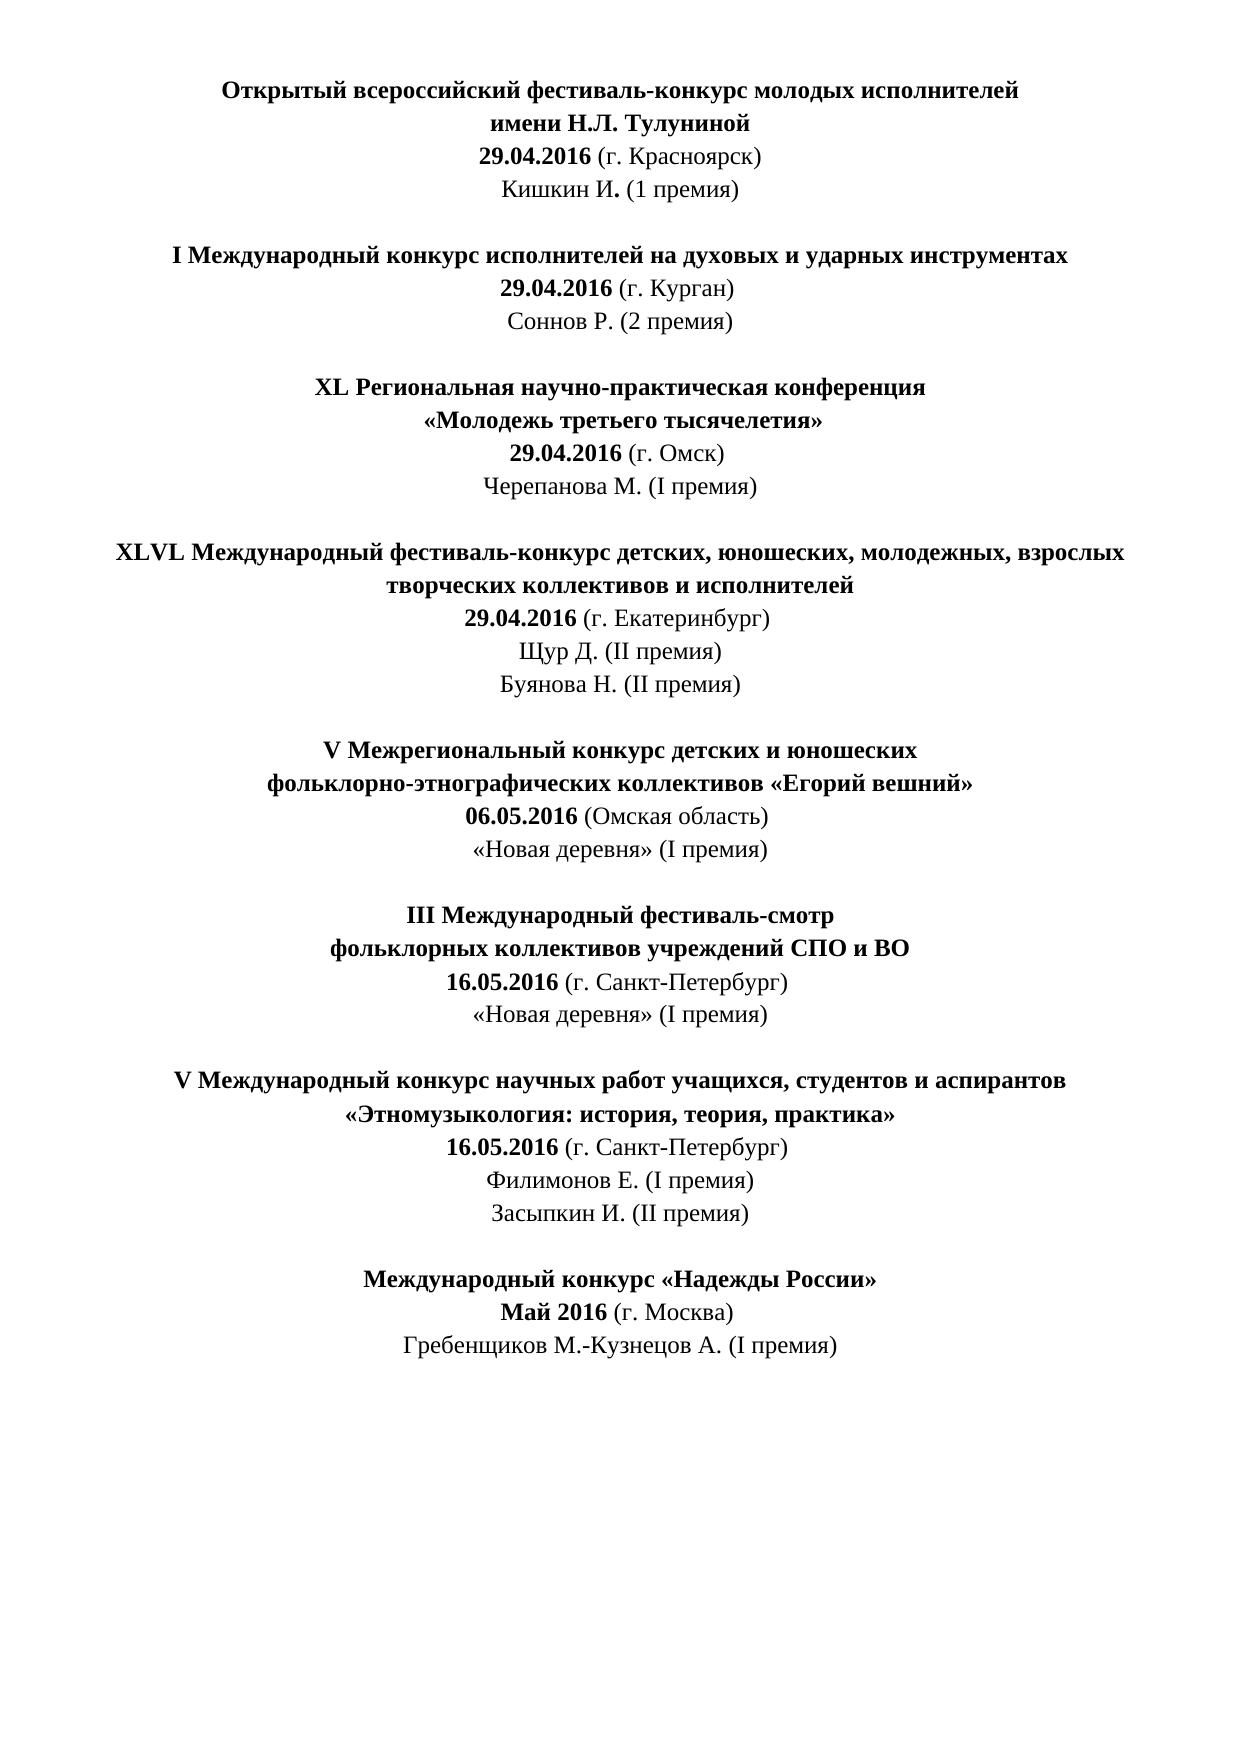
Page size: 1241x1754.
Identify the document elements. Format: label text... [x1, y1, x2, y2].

text V Межрегиональный конкурс детских и юношеских [75, 735, 1165, 764]
text 29.04.2016 (г. Екатеринбург) Щур Д. (II премия) [75, 603, 1165, 665]
text Международный конкурс «Надежды России» [75, 1264, 1165, 1292]
text 16.05.2016 (г. Санкт-Петербург) Филимонов Е. (I премия) [75, 1132, 1165, 1193]
text XLVL Международный фестиваль-конкурс детских, юношеских, молодежных, взрослых творческих коллективов и исполнителей [75, 537, 1165, 599]
text 16.05.2016 (г. Санкт-Петербург) «Новая деревня» (I премия) [75, 967, 1165, 1028]
text «Этномузыкология: история, теория, практика» [75, 1099, 1165, 1127]
text Засыпкин И. (II премия) [75, 1198, 1165, 1226]
text 29.04.2016 (г. Курган) Соннов Р. (2 премия) [75, 273, 1165, 335]
text Кишкин И. (1 премия) [75, 174, 1165, 203]
text имени Н.Л. Тулуниной [75, 108, 1165, 137]
text «Молодежь третьего тысячелетия» [75, 405, 1165, 434]
text XL Региональная научно-практическая конференция [75, 372, 1165, 401]
text Май 2016 (г. Москва) Гребенщиков М.-Кузнецов А. (I премия) [75, 1297, 1165, 1358]
text 29.04.2016 (г. Омск) Черепанова М. (I премия) [75, 438, 1165, 500]
text Открытый всероссийский фестиваль-конкурс молодых исполнителей [75, 75, 1165, 104]
text I Международный конкурс исполнителей на духовых и ударных инструментах [75, 240, 1165, 269]
text 06.05.2016 (Омская область) «Новая деревня» (I премия) [75, 801, 1165, 863]
text фольклорных коллективов учреждений СПО и ВО [75, 933, 1165, 962]
text Буянова Н. (II премия) [75, 669, 1165, 698]
text фольклорно-этнографических коллективов «Егорий вешний» [75, 768, 1165, 797]
text 29.04.2016 (г. Красноярск) [75, 141, 1165, 170]
text III Международный фестиваль-смотр [75, 901, 1165, 929]
text V Международный конкурс научных работ учащихся, студентов и аспирантов [75, 1066, 1165, 1094]
